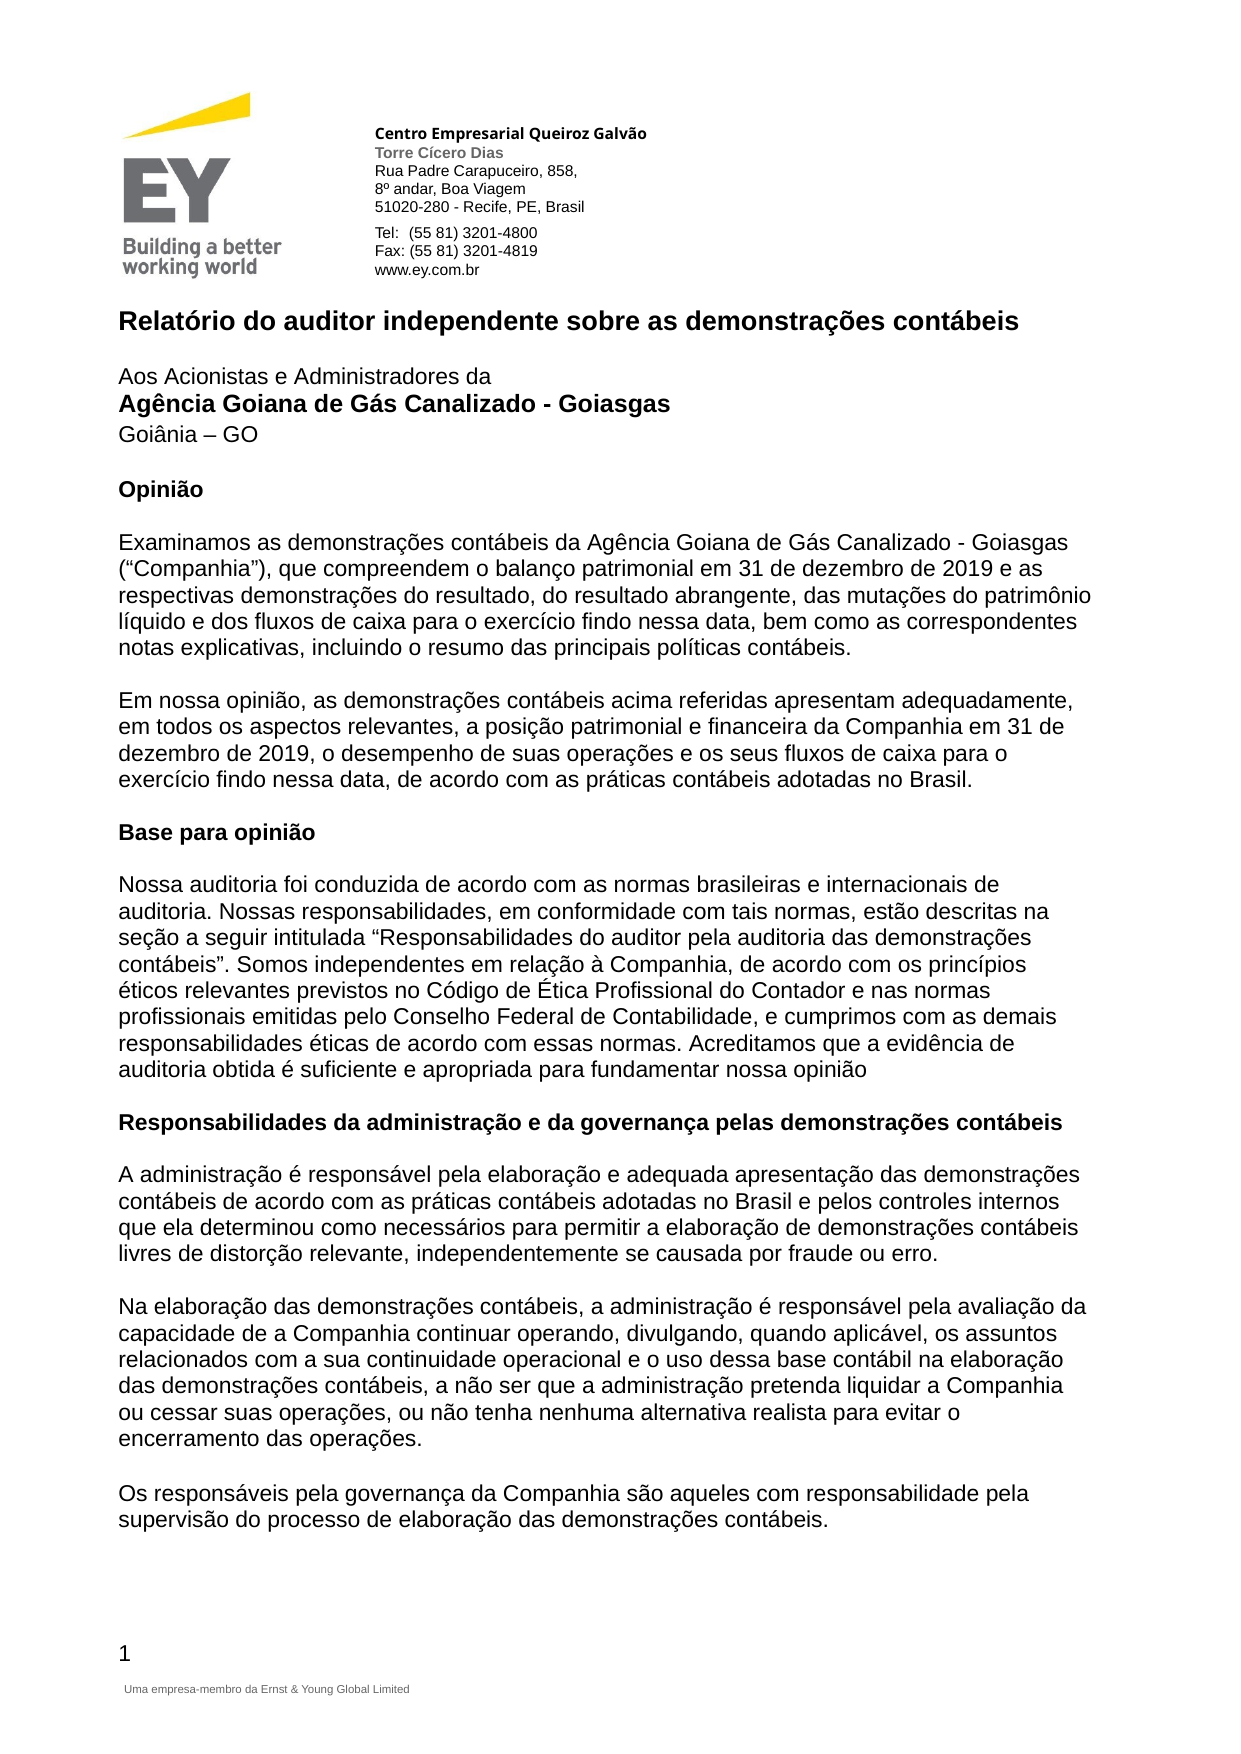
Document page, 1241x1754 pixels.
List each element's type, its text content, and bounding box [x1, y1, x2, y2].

text Examinamos as demonstrações contábeis da Agência Goiana de Gás Canalizado - Goiasgas (“Companhia”), que compreendem o balanço patrimonial em 31 de dezembro de 2019 e as respectivas demonstrações do resultado, do resultado abrangente, das mutações do patrimônio líquido e dos fluxos de caixa para o exercício findo nessa data, bem como as correspondentes notas explicativas, incluindo o resumo das principais políticas contábeis. [118, 529, 1093, 661]
text Aos Acionistas e Administradores da [118, 363, 1093, 389]
text Opinião [118, 476, 1093, 502]
text Nossa auditoria foi conduzida de acordo com as normas brasileiras e internacionais de auditoria. Nossas responsabilidades, em conformidade com tais normas, estão descritas na seção a seguir intitulada “Responsabilidades do auditor pela auditoria das demonstrações contábeis”. Somos independentes em relação à Companhia, de acordo com os princípios éticos relevantes previstos no Código de Ética Profissional do Contador e nas normas profissionais emitidas pelo Conselho Federal de Contabilidade, e cumprimos com as demais responsabilidades éticas de acordo com essas normas. Acreditamos que a evidência de auditoria obtida é suficiente e apropriada para fundamentar nossa opinião [118, 871, 1093, 1082]
text Responsabilidades da administração e da governança pelas demonstrações contábeis [118, 1109, 1087, 1135]
text Em nossa opinião, as demonstrações contábeis acima referidas apresentam adequadamente, em todos os aspectos relevantes, a posição patrimonial e financeira da Companhia em 31 de dezembro de 2019, o desempenho de suas operações e os seus fluxos de caixa para o exercício findo nessa data, de acordo com as práticas contábeis adotadas no Brasil. [118, 687, 1093, 792]
text Agência Goiana de Gás Canalizado - Goiasgas [118, 389, 1033, 418]
text Relatório do auditor independente sobre as demonstrações contábeis [118, 305, 1191, 336]
text A administração é responsável pela elaboração e adequada apresentação das demonstrações contábeis de acordo com as práticas contábeis adotadas no Brasil e pelos controles internos que ela determinou como necessários para permitir a elaboração de demonstrações contábeis livres de distorção relevante, independentemente se causada por fraude ou erro. [118, 1161, 1087, 1267]
text Os responsáveis pela governança da Companhia são aqueles com responsabilidade pela supervisão do processo de elaboração das demonstrações contábeis. [118, 1480, 1093, 1532]
picture [100, 91, 292, 280]
text Base para opinião [118, 819, 1093, 845]
text Goiânia – GO [118, 418, 1033, 447]
text Na elaboração das demonstrações contábeis, a administração é responsável pela avaliação da capacidade de a Companhia continuar operando, divulgando, quando aplicável, os assuntos relacionados com a sua continuidade operacional e o uso dessa base contábil na elaboração das demonstrações contábeis, a não ser que a administração pretenda liquidar a Companhia ou cessar suas operações, ou não tenha nenhuma alternativa realista para evitar o encerramento das operações. [118, 1293, 1093, 1451]
